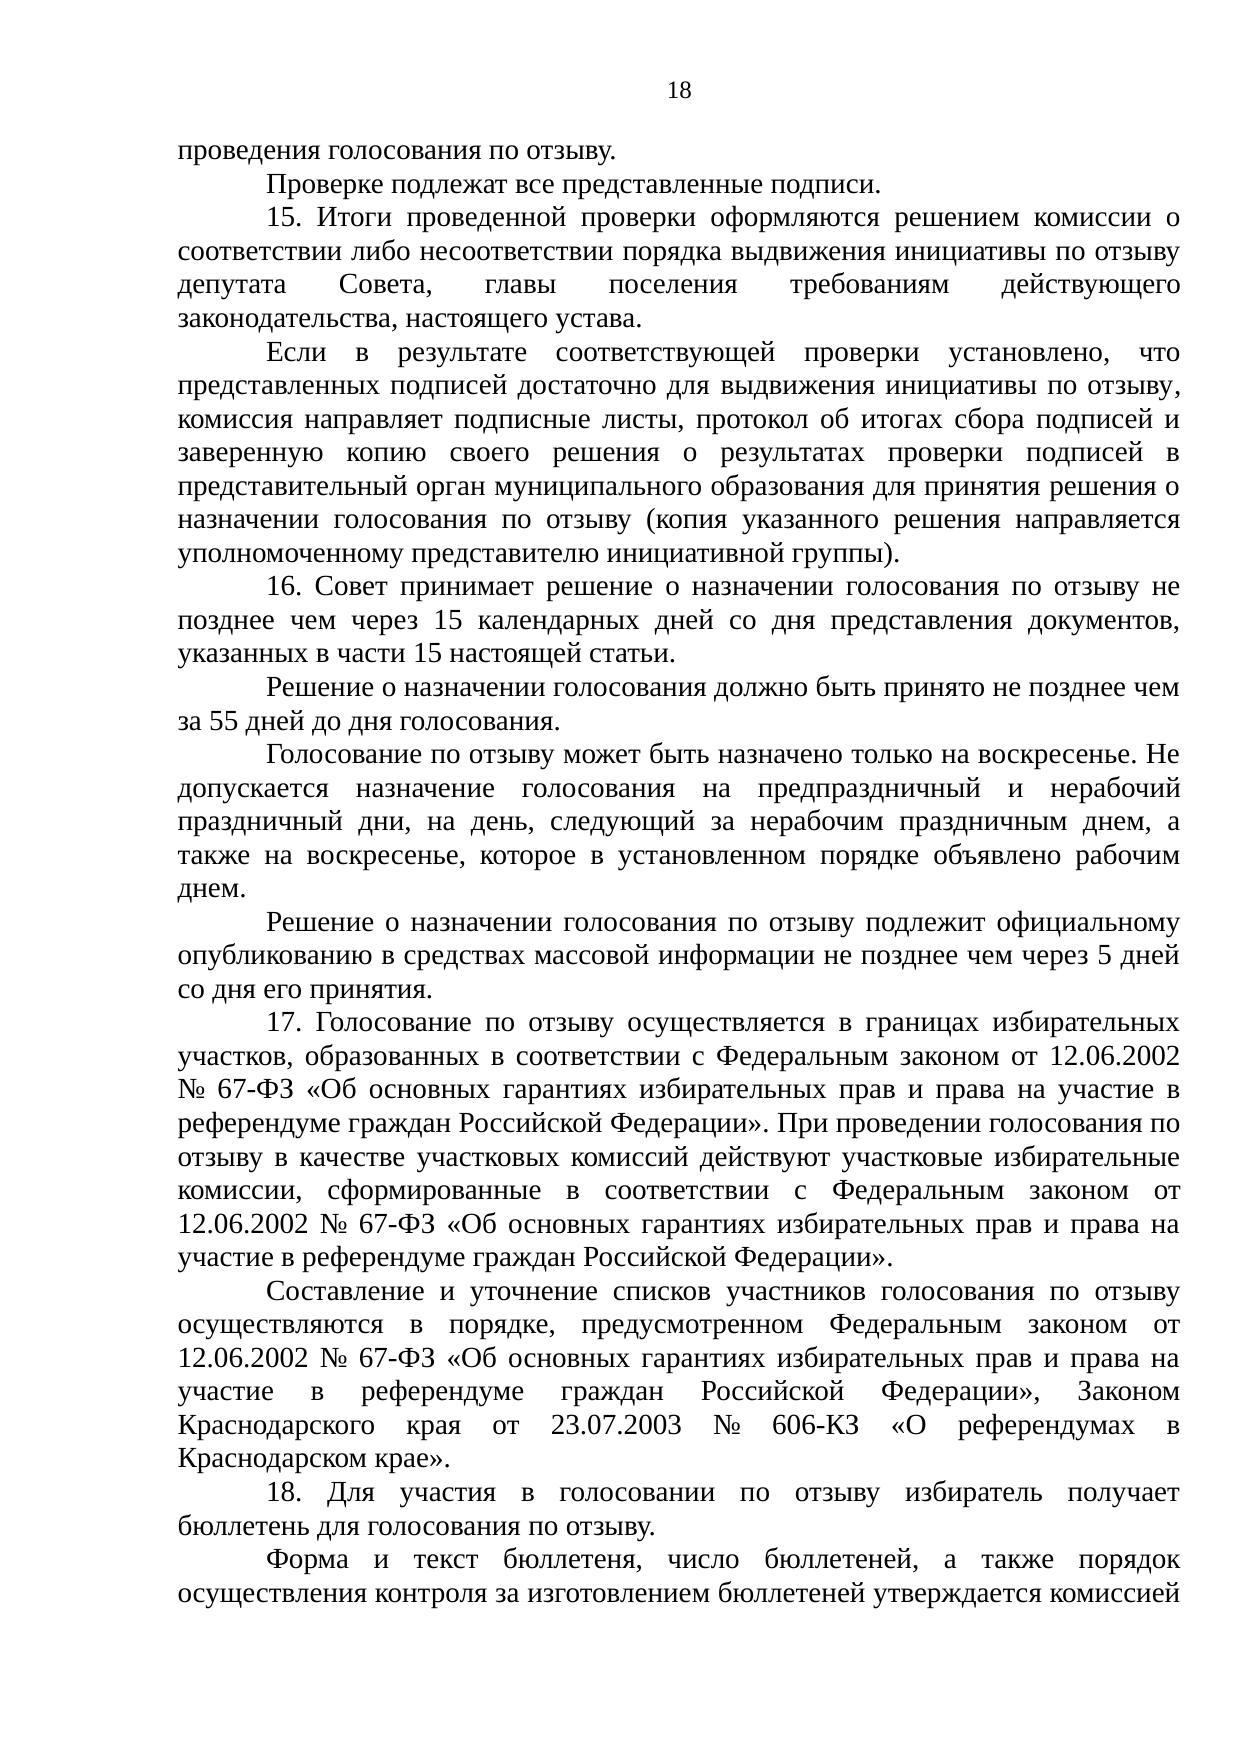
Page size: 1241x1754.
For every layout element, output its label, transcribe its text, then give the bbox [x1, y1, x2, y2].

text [177, 132, 1181, 166]
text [177, 1541, 1181, 1608]
text 17. Голосование по отзыву осуществляется в границах избирательных участков, образованных в соответствии с Федеральным законом от 12.06.2002 № 67-ФЗ «Об основных гарантиях избирательных прав и права на участие в референдуме граждан Российской Федерации». При проведении голосования по отзыву в качестве участковых комиссий действуют участковые избирательные комиссии, сформированные в соответствии с Федеральным законом от 12.06.2002 № 67-ФЗ «Об основных гарантиях избирательных прав и права на участие в референдуме граждан Российской Федерации». [177, 1004, 1181, 1273]
text 15. Итоги проведенной проверки оформляются решением комиссии о соответствии либо несоответствии порядка выдвижения инициативы по отзыву депутата Совета, главы поселения требованиям действующего законодательства, настоящего устава. [177, 199, 1181, 334]
text Решение о назначении голосования должно быть принято не позднее чем за 55 дней до дня голосования. [177, 669, 1181, 736]
text Если в результате соответствующей проверки установлено, что представленных подписей достаточно для выдвижения инициативы по отзыву, комиссия направляет подписные листы, протокол об итогах сбора подписей и заверенную копию своего решения о результатах проверки подписей в представительный орган муниципального образования для принятия решения о назначении голосования по отзыву (копия указанного решения направляется уполномоченному представителю инициативной группы). [177, 334, 1181, 568]
text Составление и уточнение списков участников голосования по отзыву осуществляются в порядке, предусмотренном Федеральным законом от 12.06.2002 № 67-ФЗ «Об основных гарантиях избирательных прав и права на участие в референдуме граждан Российской Федерации», Законом Краснодарского края от 23.07.2003 № 606-КЗ «О референдумах в Краснодарском крае». [177, 1273, 1181, 1474]
text 16. Совет принимает решение о назначении голосования по отзыву не позднее чем через 15 календарных дней со дня представления документов, указанных в части 15 настоящей статьи. [177, 568, 1181, 669]
text Голосование по отзыву может быть назначено только на воскресенье. Не допускается назначение голосования на предпраздничный и нерабочий праздничный дни, на день, следующий за нерабочим праздничным днем, а также на воскресенье, которое в установленном порядке объявлено рабочим днем. [177, 736, 1181, 904]
text Проверке подлежат все представленные подписи. [177, 166, 1181, 199]
text Решение о назначении голосования по отзыву подлежит официальному опубликованию в средствах массовой информации не позднее чем через 5 дней со дня его принятия. [177, 904, 1181, 1004]
text 18. Для участия в голосовании по отзыву избиратель получает бюллетень для голосования по отзыву. [177, 1474, 1181, 1541]
